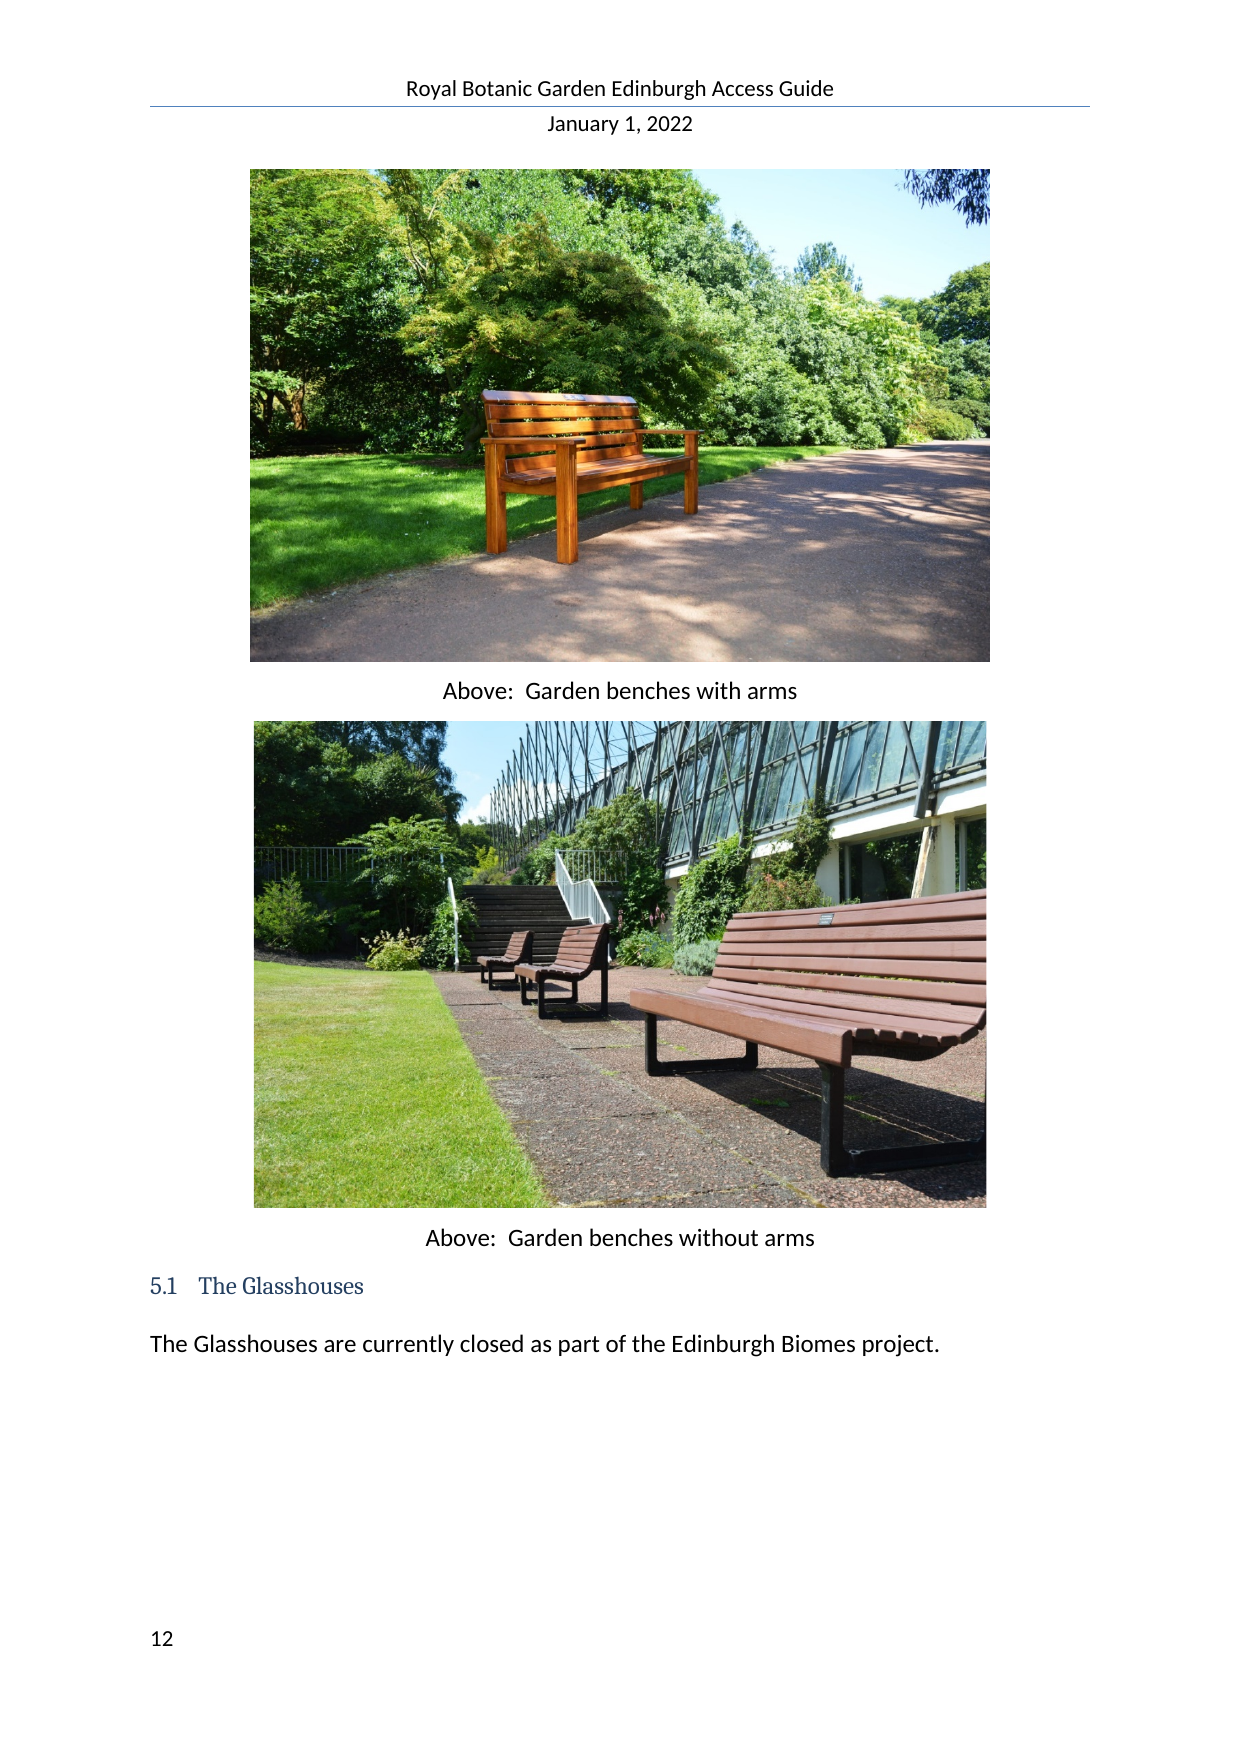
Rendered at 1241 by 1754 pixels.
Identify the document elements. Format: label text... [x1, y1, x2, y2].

picture [250, 169, 990, 662]
subtitle 5.1 The Glasshouses [150, 1272, 1090, 1300]
picture [253, 721, 987, 1208]
text The Glasshouses are currently closed as part of the Edinburgh Biomes project. [150, 1328, 1090, 1359]
text Above: Garden benches without arms [150, 1222, 1090, 1252]
text Above: Garden benches with arms [150, 675, 1090, 706]
